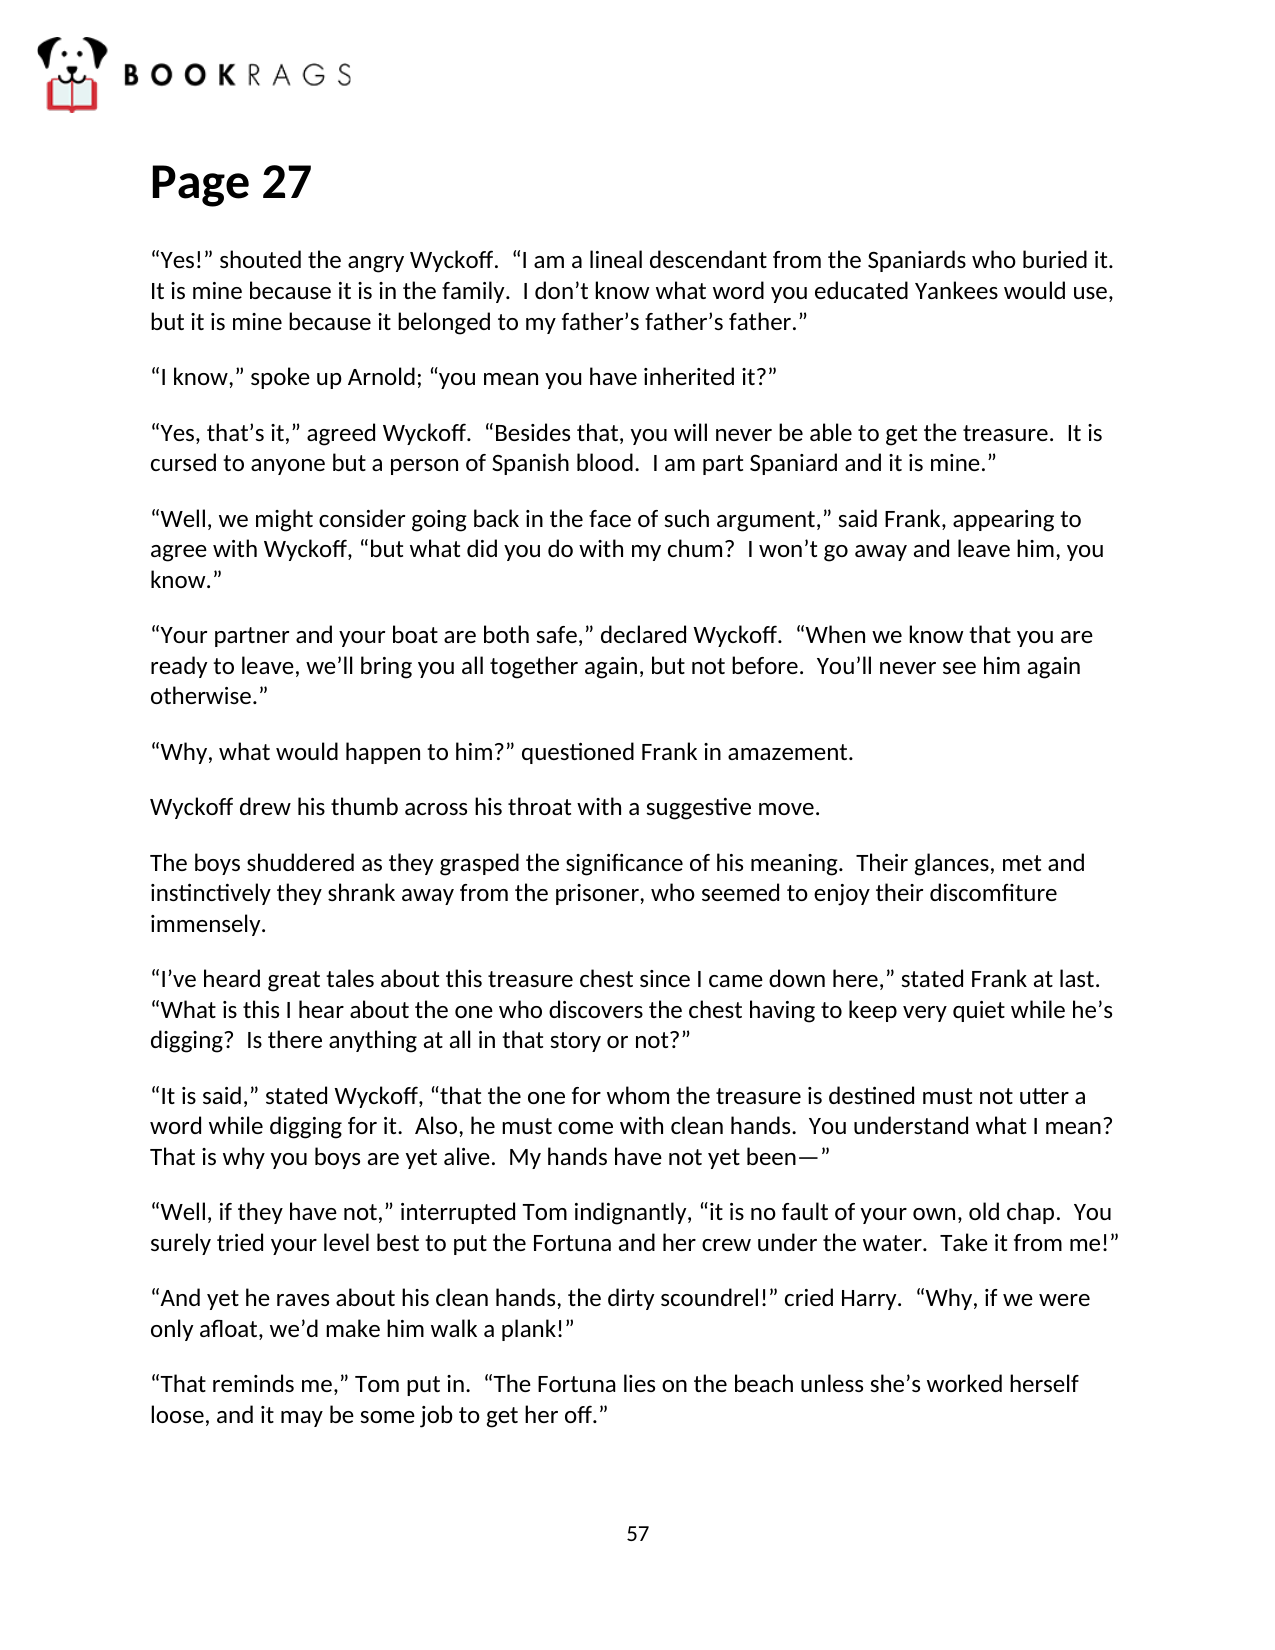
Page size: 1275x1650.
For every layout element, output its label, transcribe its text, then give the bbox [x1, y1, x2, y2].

text “Well, we might consider going back in the face of such argument,” said Frank, appearing to agree with Wyckoff, “but what did you do with my chum? I won’t go away and leave him, you know.” [150, 503, 1125, 594]
text Page 27 [150, 150, 1125, 211]
picture [37, 37, 351, 113]
text Wyckoff drew his thumb across his throat with a suggestive move. [150, 791, 1125, 822]
text “Yes!” shouted the angry Wyckoff. “I am a lineal descendant from the Spaniards who buried it. It is mine because it is in the family. I don’t know what word you educated Yankees would use, but it is mine because it belonged to my father’s father’s father.” [150, 244, 1125, 336]
text The boys shuddered as they grasped the significance of his meaning. Their glances, met and instinctively they shrank away from the prisoner, who seemed to enjoy their discomfiture immensely. [150, 847, 1125, 938]
text “That reminds me,” Tom put in. “The Fortuna lies on the beach unless she’s worked herself loose, and it may be some job to get her off.” [150, 1369, 1125, 1430]
text “Your partner and your boat are both safe,” declared Wyckoff. “When we know that you are ready to leave, we’ll bring you all together again, but not before. You’ll never see him again otherwise.” [150, 619, 1125, 711]
text “Well, if they have not,” interrupted Tom indignantly, “it is no fault of your own, old chap. You surely tried your level best to put the Fortuna and her crew under the water. Take it from me!” [150, 1197, 1125, 1258]
text “Yes, that’s it,” agreed Wyckoff. “Besides that, you will never be able to get the treasure. It is cursed to anyone but a person of Spanish blood. I am part Spaniard and it is mine.” [150, 417, 1125, 478]
text “I’ve heard great tales about this treasure chest since I came down here,” stated Frank at last. “What is this I hear about the one who discovers the chest having to keep very quiet while he’s digging? Is there anything at all in that story or not?” [150, 963, 1125, 1055]
text “I know,” spoke up Arnold; “you mean you have inherited it?” [150, 361, 1125, 392]
text “Why, what would happen to him?” questioned Frank in amazement. [150, 736, 1125, 766]
text “It is said,” stated Wyckoff, “that the one for whom the treasure is destined must not utter a word while digging for it. Also, he must come with clean hands. You understand what I mean? That is why you boys are yet alive. My hands have not yet been—­” [150, 1080, 1125, 1172]
text “And yet he raves about his clean hands, the dirty scoundrel!” cried Harry. “Why, if we were only afloat, we’d make him walk a plank!” [150, 1283, 1125, 1344]
